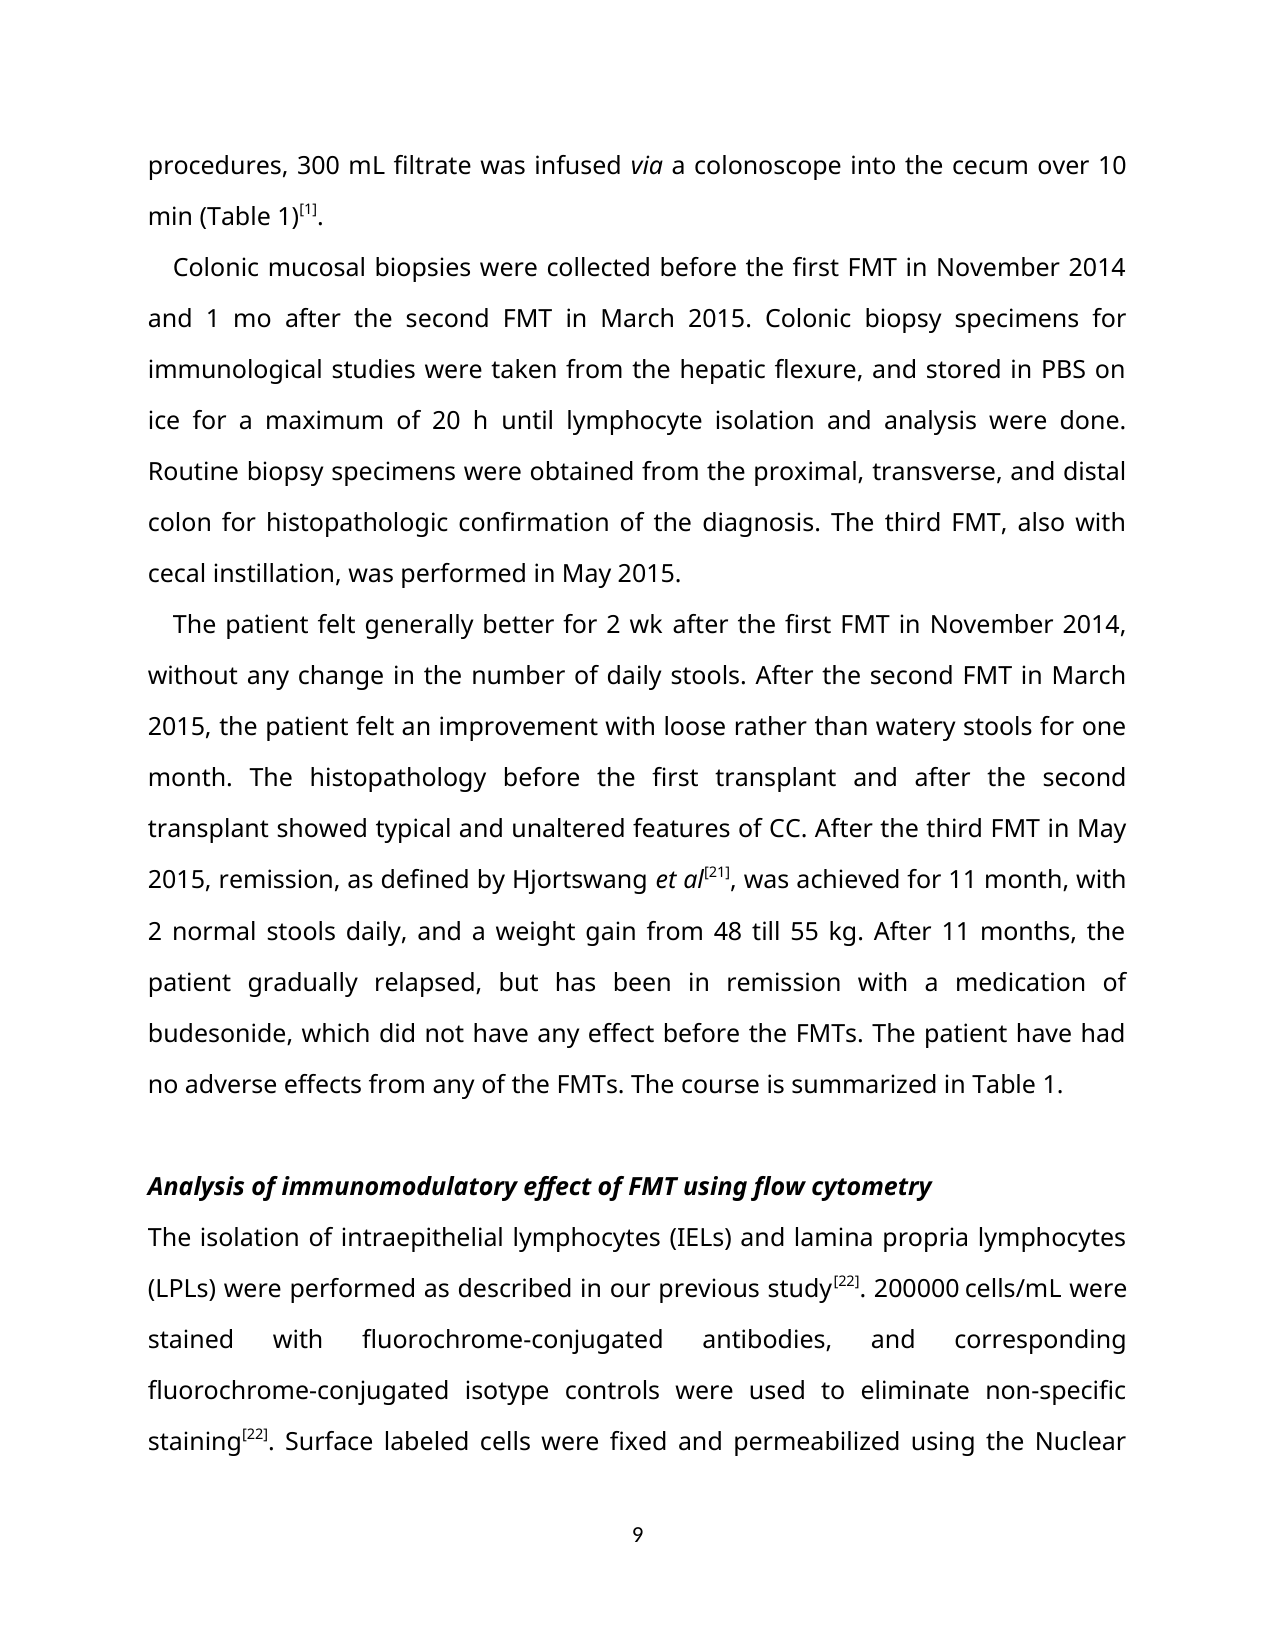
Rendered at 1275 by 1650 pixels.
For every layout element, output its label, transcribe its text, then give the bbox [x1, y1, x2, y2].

text Analysis of immunomodulatory effect of FMT using flow cytometry [148, 1168, 1127, 1202]
text The patient felt generally better for 2 wk after the first FMT in November 2014, without any change in the number of daily stools. After the second FMT in March 2015, the patient felt an improvement with loose rather than watery stools for one month. The histopathology before the first transplant and after the second transplant showed typical and unaltered features of CC. After the third FMT in May 2015, remission, as defined by Hjortswang et al[21], was achieved for 11 month, with 2 normal stools daily, and a weight gain from 48 till 55 kg. After 11 months, the patient gradually relapsed, but has been in remission with a medication of budesonide, which did not have any effect before the FMTs. The patient have had no adverse effects from any of the FMTs. The course is summarized in Table 1. [148, 607, 1127, 1100]
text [148, 1219, 1127, 1458]
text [148, 148, 1127, 233]
text Colonic mucosal biopsies were collected before the first FMT in November 2014 and 1 mo after the second FMT in March 2015. Colonic biopsy specimens for immunological studies were taken from the hepatic flexure, and stored in PBS on ice for a maximum of 20 h until lymphocyte isolation and analysis were done. Routine biopsy specimens were obtained from the proximal, transverse, and distal colon for histopathologic confirmation of the diagnosis. The third FMT, also with cecal instillation, was performed in May 2015. [148, 250, 1127, 590]
